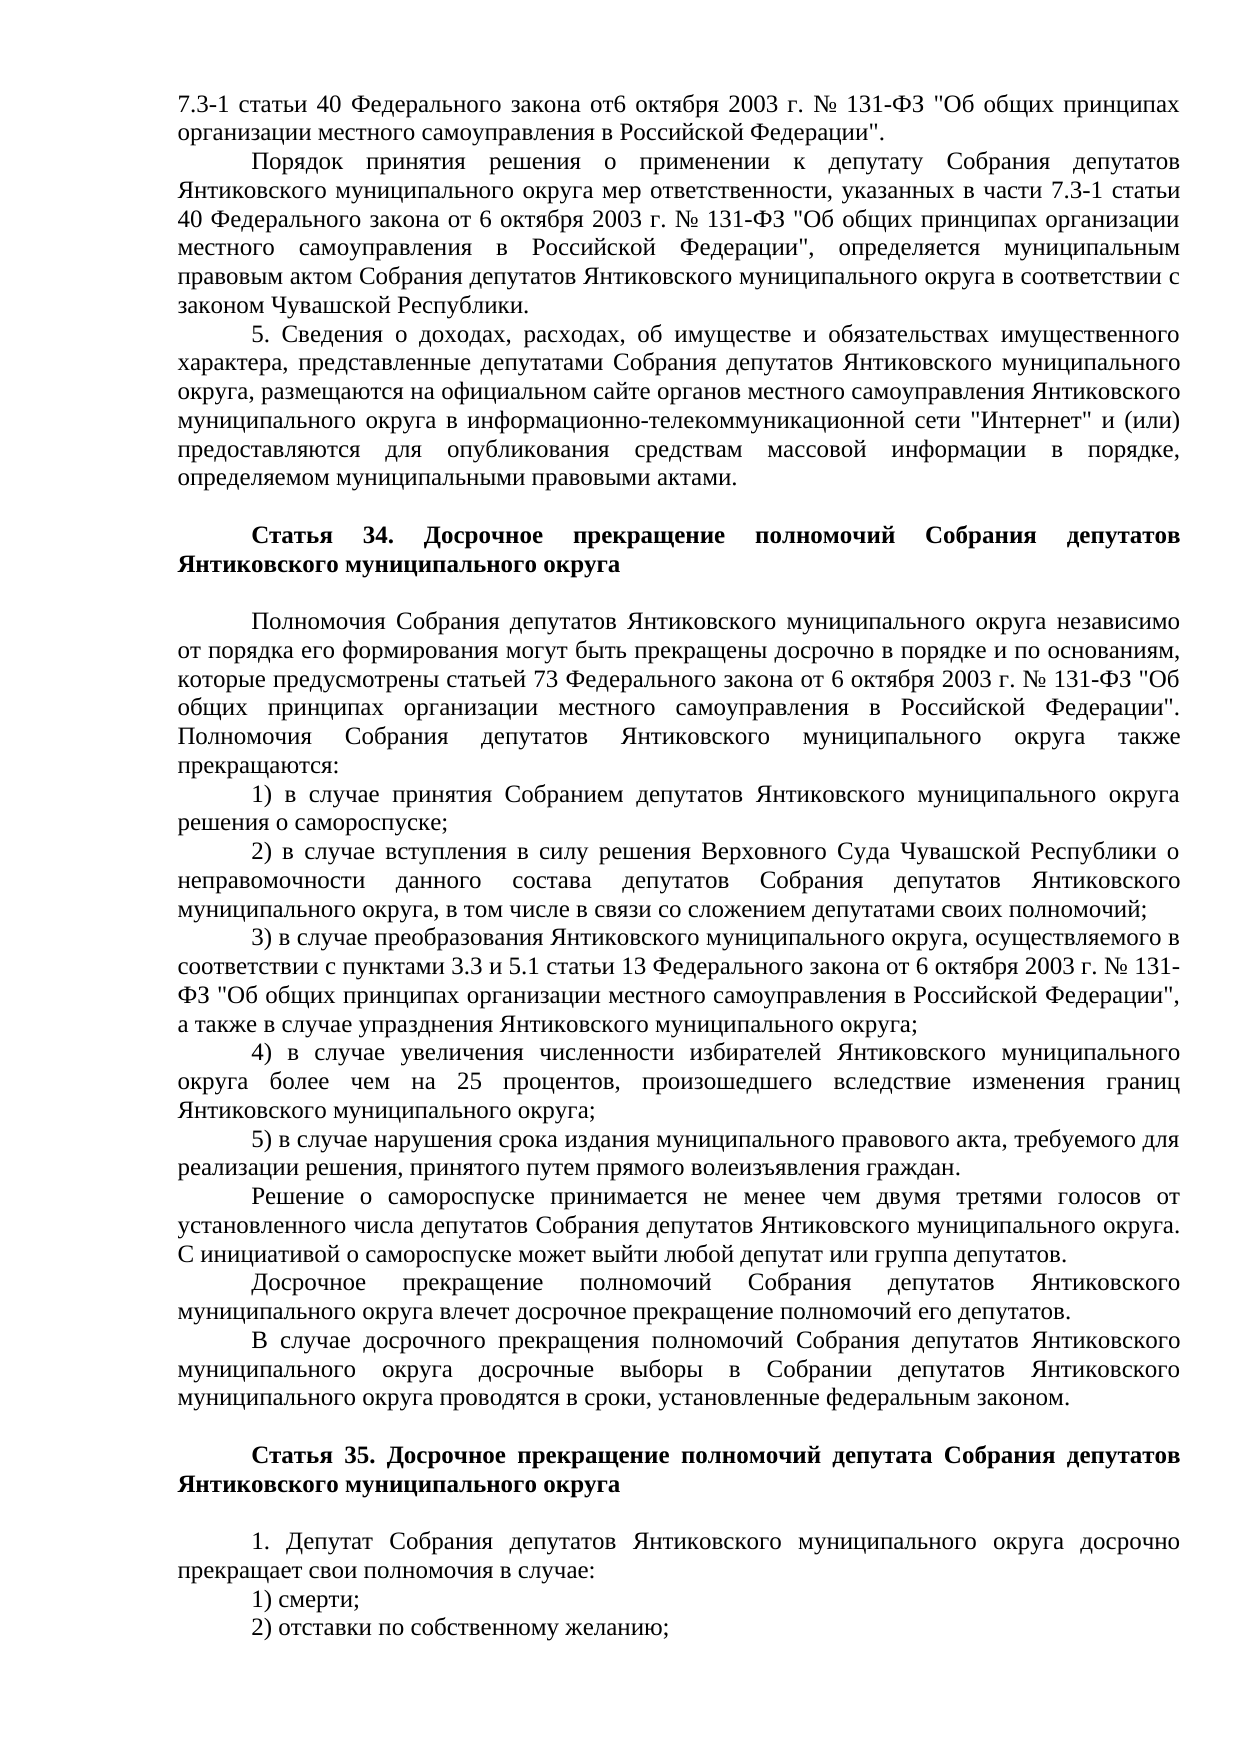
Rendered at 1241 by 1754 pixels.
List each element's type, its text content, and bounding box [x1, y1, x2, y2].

text Статья 35. Досрочное прекращение полномочий депутата Собрания депутатов Янтиковского муниципального округа [177, 1440, 1181, 1497]
text 2) отставки по собственному желанию; [177, 1612, 1181, 1641]
text Полномочия Собрания депутатов Янтиковского муниципального округа независимо от порядка его формирования могут быть прекращены досрочно в порядке и по основаниям, которые предусмотрены статьей 73 Федерального закона от 6 октября 2003 г. № 131-ФЗ "Об общих принципах организации местного самоуправления в Российской Федерации". Полномочия Собрания депутатов Янтиковского муниципального округа также прекращаются: [177, 606, 1181, 779]
text 1. Депутат Собрания депутатов Янтиковского муниципального округа досрочно прекращает свои полномочия в случае: [177, 1526, 1181, 1584]
text 4) в случае увеличения численности избирателей Янтиковского муниципального округа более чем на 25 процентов, произошедшего вследствие изменения границ Янтиковского муниципального округа; [177, 1037, 1181, 1124]
text 2) в случае вступления в силу решения Верховного Суда Чувашской Республики о неправомочности данного состава депутатов Собрания депутатов Янтиковского муниципального округа, в том числе в связи со сложением депутатами своих полномочий; [177, 836, 1181, 922]
text 1) в случае принятия Собранием депутатов Янтиковского муниципального округа решения о самороспуске; [177, 779, 1181, 836]
text В случае досрочного прекращения полномочий Собрания депутатов Янтиковского муниципального округа досрочные выборы в Собрании депутатов Янтиковского муниципального округа проводятся в сроки, установленные федеральным законом. [177, 1325, 1181, 1411]
text 3) в случае преобразования Янтиковского муниципального округа, осуществляемого в соответствии с пунктами 3.3 и 5.1 статьи 13 Федерального закона от 6 октября 2003 г. № 131-ФЗ "Об общих принципах организации местного самоуправления в Российской Федерации", а также в случае упразднения Янтиковского муниципального округа; [177, 922, 1181, 1037]
text Порядок принятия решения о применении к депутату Собрания депутатов Янтиковского муниципального округа мер ответственности, указанных в части 7.3-1 статьи 40 Федерального закона от 6 октября 2003 г. № 131-ФЗ "Об общих принципах организации местного самоуправления в Российской Федерации", определяется муниципальным правовым актом Собрания депутатов Янтиковского муниципального округа в соответствии с законом Чувашской Республики. [177, 146, 1181, 319]
text 5) в случае нарушения срока издания муниципального правового акта, требуемого для реализации решения, принятого путем прямого волеизъявления граждан. [177, 1124, 1181, 1181]
text 1) смерти; [177, 1584, 1181, 1612]
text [177, 89, 1181, 146]
text Статья 34. Досрочное прекращение полномочий Собрания депутатов Янтиковского муниципального округа [177, 520, 1181, 577]
text Решение о самороспуске принимается не менее чем двумя третями голосов от установленного числа депутатов Собрания депутатов Янтиковского муниципального округа. С инициативой о самороспуске может выйти любой депутат или группа депутатов. [177, 1181, 1181, 1267]
text 5. Сведения о доходах, расходах, об имуществе и обязательствах имущественного характера, представленные депутатами Собрания депутатов Янтиковского муниципального округа, размещаются на официальном сайте органов местного самоуправления Янтиковского муниципального округа в информационно-телекоммуникационной сети "Интернет" и (или) предоставляются для опубликования средствам массовой информации в порядке, определяемом муниципальными правовыми актами. [177, 319, 1181, 491]
text Досрочное прекращение полномочий Собрания депутатов Янтиковского муниципального округа влечет досрочное прекращение полномочий его депутатов. [177, 1267, 1181, 1325]
